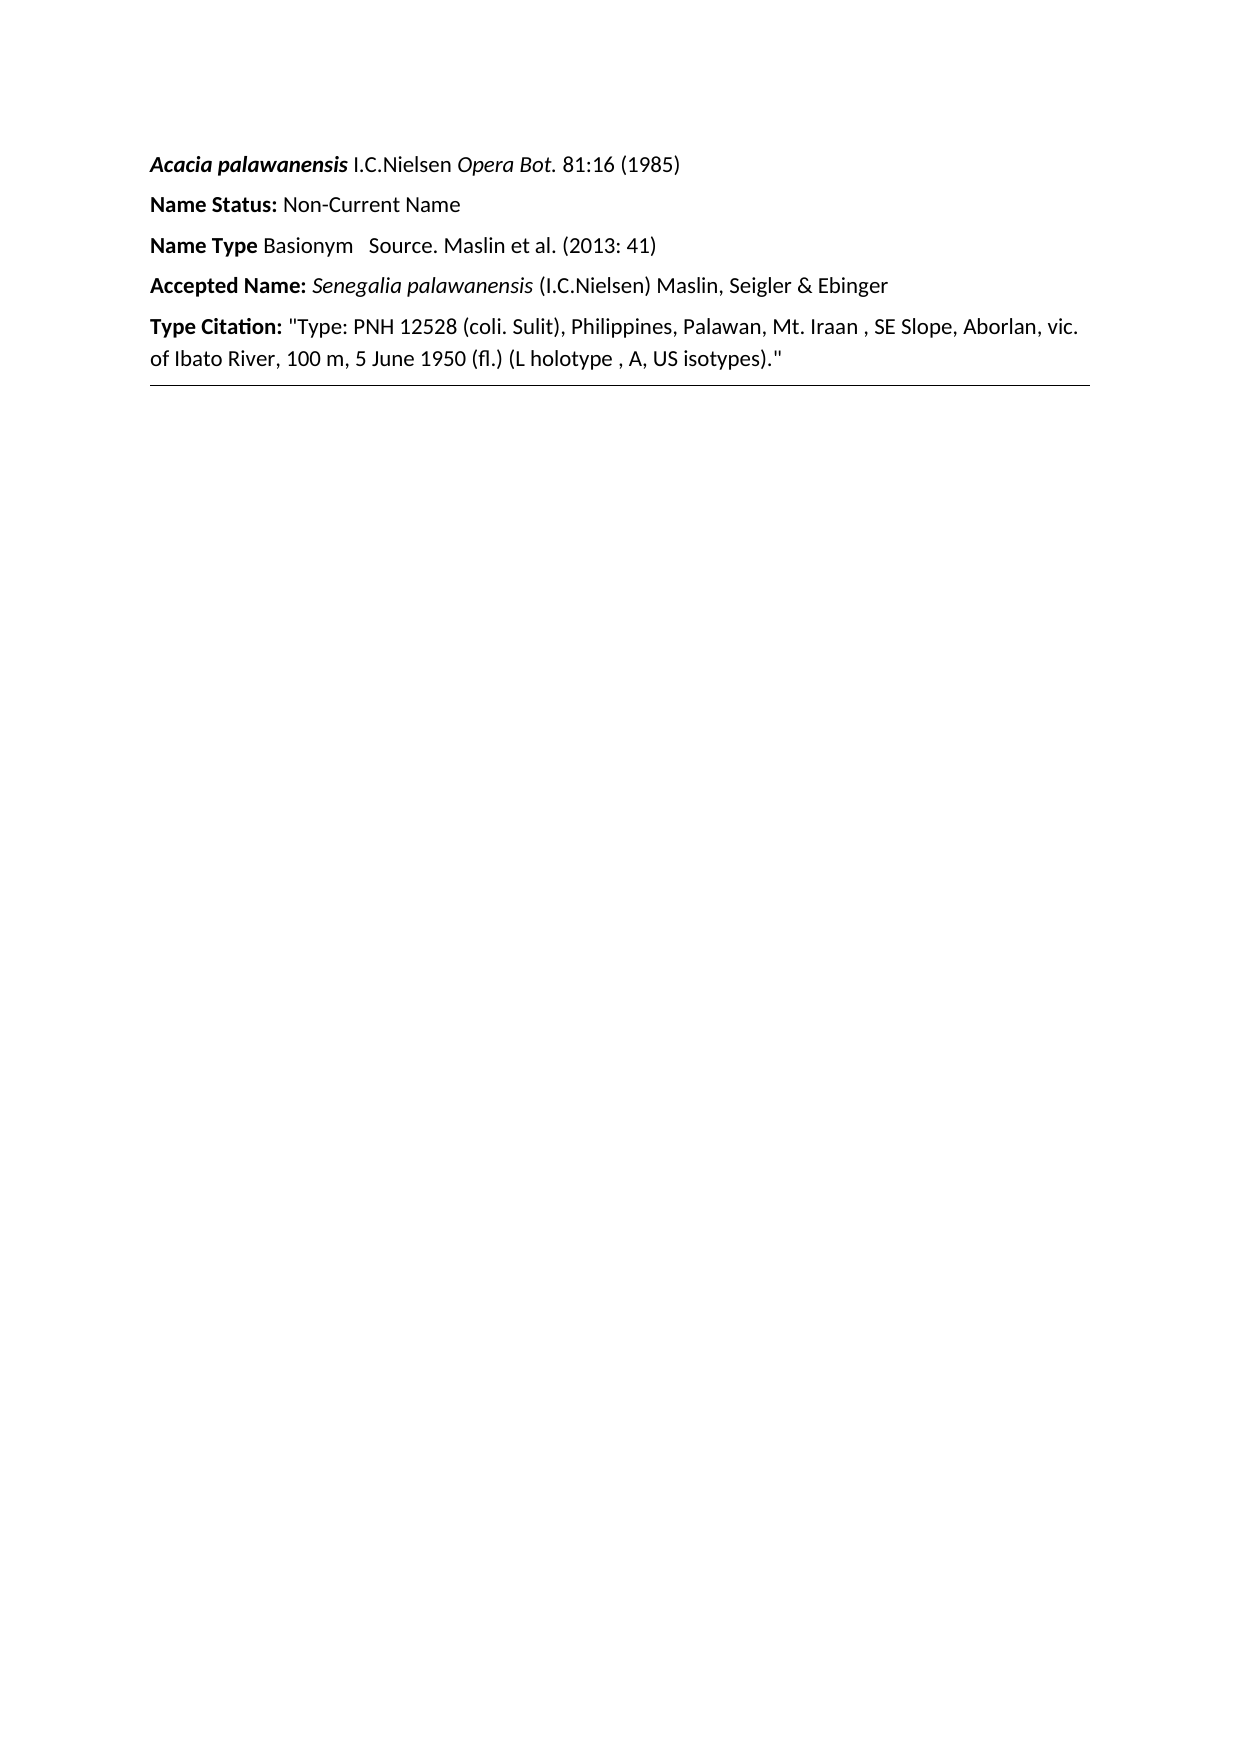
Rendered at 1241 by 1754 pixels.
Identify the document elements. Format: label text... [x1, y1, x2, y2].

text Name Status: Non-Current Name [150, 191, 1090, 218]
text Type Citation: "Type: PNH 12528 (coli. Sulit), Philippines, Palawan, Mt. Iraan , SE Slope, Aborlan, vic. of Ibato River, 100 m, 5 June 1950 (fl.) (L holotype , A, US isotypes)." [150, 312, 1090, 372]
text Acacia palawanensis I.C.Nielsen Opera Bot. 81:16 (1985) [150, 150, 1090, 178]
text Accepted Name: Senegalia palawanensis (I.C.Nielsen) Maslin, Seigler & Ebinger [150, 272, 1090, 299]
text Name Type Basionym Source. Maslin et al. (2013: 41) [150, 231, 1090, 259]
